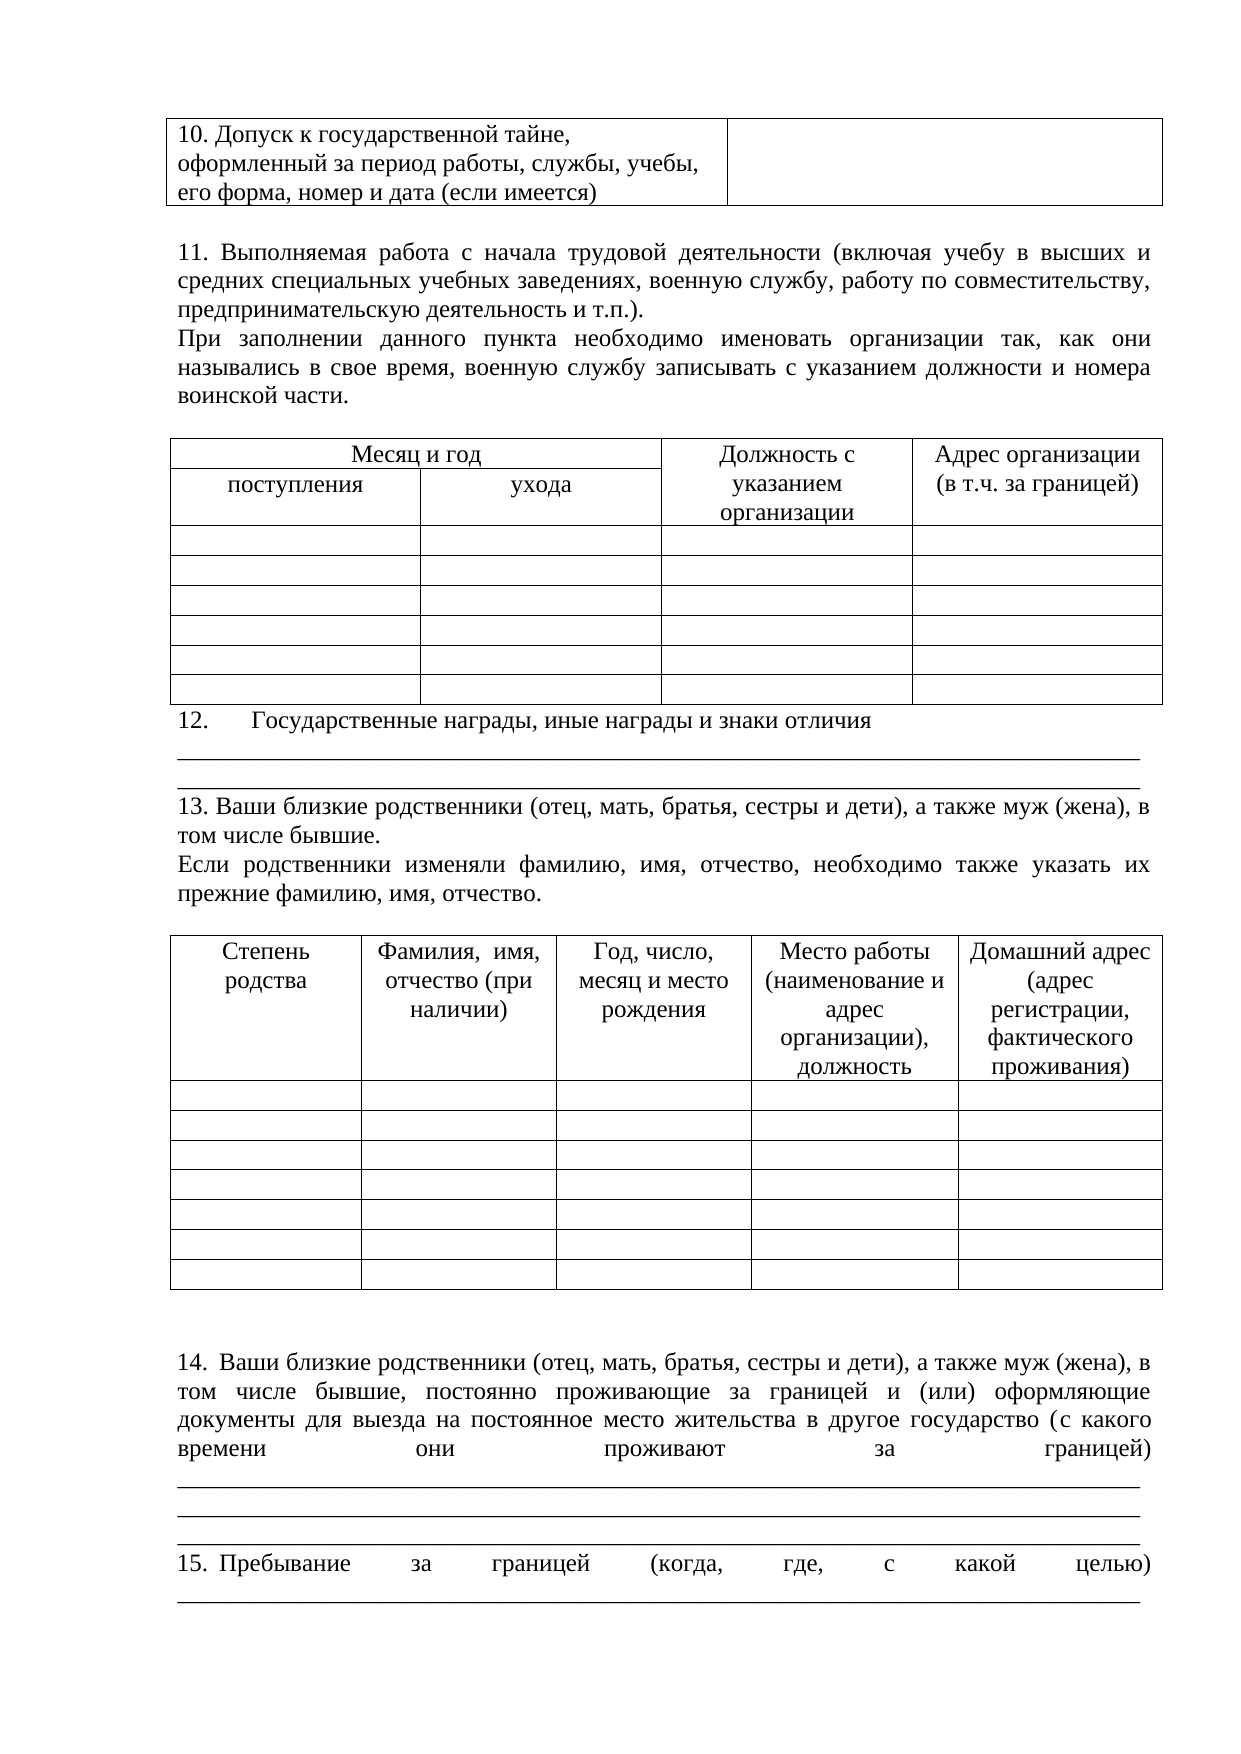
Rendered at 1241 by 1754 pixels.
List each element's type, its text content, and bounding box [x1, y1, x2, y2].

table_cell [421, 616, 661, 644]
table_cell [959, 1170, 1162, 1199]
table_cell [171, 1141, 361, 1169]
table_cell [421, 526, 661, 555]
table_cell [752, 1141, 958, 1169]
table_cell [728, 119, 1162, 205]
table_cell [557, 1200, 751, 1229]
table_cell [662, 586, 912, 615]
table_cell [662, 556, 912, 585]
table_cell [557, 1081, 751, 1110]
text Если родственники изменяли фамилию, имя, отчество, необходимо также указать их прежние фамилию, имя, отчество. [177, 849, 1152, 906]
text 11. Выполняемая работа с начала трудовой деятельности (включая учебу в высших и средних специальных учебных заведениях, военную службу, работу по совместительству, предпринимательскую деятельность и т.п.). [177, 237, 1152, 323]
table_cell [959, 1230, 1162, 1259]
table_cell [913, 675, 1162, 704]
table_cell [171, 616, 420, 644]
table_header Фамилия, имя, отчество (при наличии) [362, 936, 556, 1080]
list Ваши близкие родственники (отец, мать, братья, сестры и дети), а также муж (жена), в том числе бывшие, постоянно проживающие за границей и (или) оформляющие документы для выезда на постоянное место жительства в другое государство (с какого времени они проживают за границей) _______________________________________________________________________________________________________________________________________________________________________________________________________________________________________ [177, 1347, 1152, 1548]
table_cell [171, 1170, 361, 1199]
table_cell [171, 675, 420, 704]
table_cell [959, 1111, 1162, 1139]
table_cell [913, 646, 1162, 674]
table_cell [959, 1260, 1162, 1288]
table_cell [662, 646, 912, 674]
table_cell [171, 1081, 361, 1110]
table_cell [362, 1111, 556, 1139]
table_cell [171, 1200, 361, 1229]
table_cell [662, 616, 912, 644]
table_cell ухода [421, 469, 661, 525]
table_cell [752, 1111, 958, 1139]
table_cell поступления [171, 469, 420, 525]
table_cell [752, 1230, 958, 1259]
table_cell [557, 1141, 751, 1169]
table_cell [959, 1081, 1162, 1110]
table_cell 10. Допуск к государственной тайне, оформленный за период работы, службы, учебы, его форма, номер и дата (если имеется) [167, 119, 727, 205]
table_cell [913, 556, 1162, 585]
table_cell [421, 586, 661, 615]
table_header Год, число, месяц и место рождения [557, 936, 751, 1080]
table_header Должность с указанием организации [662, 439, 912, 525]
table_cell [557, 1111, 751, 1139]
table_cell [557, 1170, 751, 1199]
table_header Место работы (наименование и адрес организации), должность [752, 936, 958, 1080]
table_cell [662, 526, 912, 555]
table_cell [171, 586, 420, 615]
table_cell [171, 646, 420, 674]
table_cell [421, 646, 661, 674]
table_cell [362, 1141, 556, 1169]
table_cell [752, 1260, 958, 1288]
table_cell [362, 1260, 556, 1288]
table_cell [752, 1170, 958, 1199]
table_cell [171, 1230, 361, 1259]
table_cell [913, 616, 1162, 644]
table_cell [959, 1141, 1162, 1169]
table_cell [171, 526, 420, 555]
table_cell [557, 1230, 751, 1259]
table_cell [362, 1200, 556, 1229]
table_cell [913, 586, 1162, 615]
table_cell [421, 675, 661, 704]
table_cell [362, 1081, 556, 1110]
table_cell [362, 1230, 556, 1259]
table_cell [362, 1170, 556, 1199]
table_cell [752, 1081, 958, 1110]
table_header Домашний адрес (адрес регистрации, фактического проживания) [959, 936, 1162, 1080]
table_cell [171, 556, 420, 585]
table_cell [171, 1111, 361, 1139]
table_cell [421, 556, 661, 585]
table_cell [171, 1260, 361, 1288]
text При заполнении данного пункта необходимо именовать организации так, как они назывались в свое время, военную службу записывать с указанием должности и номера воинской части. [177, 323, 1152, 409]
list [177, 1548, 1152, 1606]
table_cell [662, 675, 912, 704]
table_header Степень родства [171, 936, 361, 1080]
table_cell [959, 1200, 1162, 1229]
table_cell [557, 1260, 751, 1288]
list Государственные награды, иные награды и знаки отличия __________________________________________________________________________________________________________________________________________________________ [177, 705, 1152, 791]
table_cell [752, 1200, 958, 1229]
table_header Месяц и год [171, 439, 661, 468]
table_header Адрес организации (в т.ч. за границей) [913, 439, 1162, 525]
text 13. Ваши близкие родственники (отец, мать, братья, сестры и дети), а также муж (жена), в том числе бывшие. [177, 791, 1152, 849]
table_cell [913, 526, 1162, 555]
